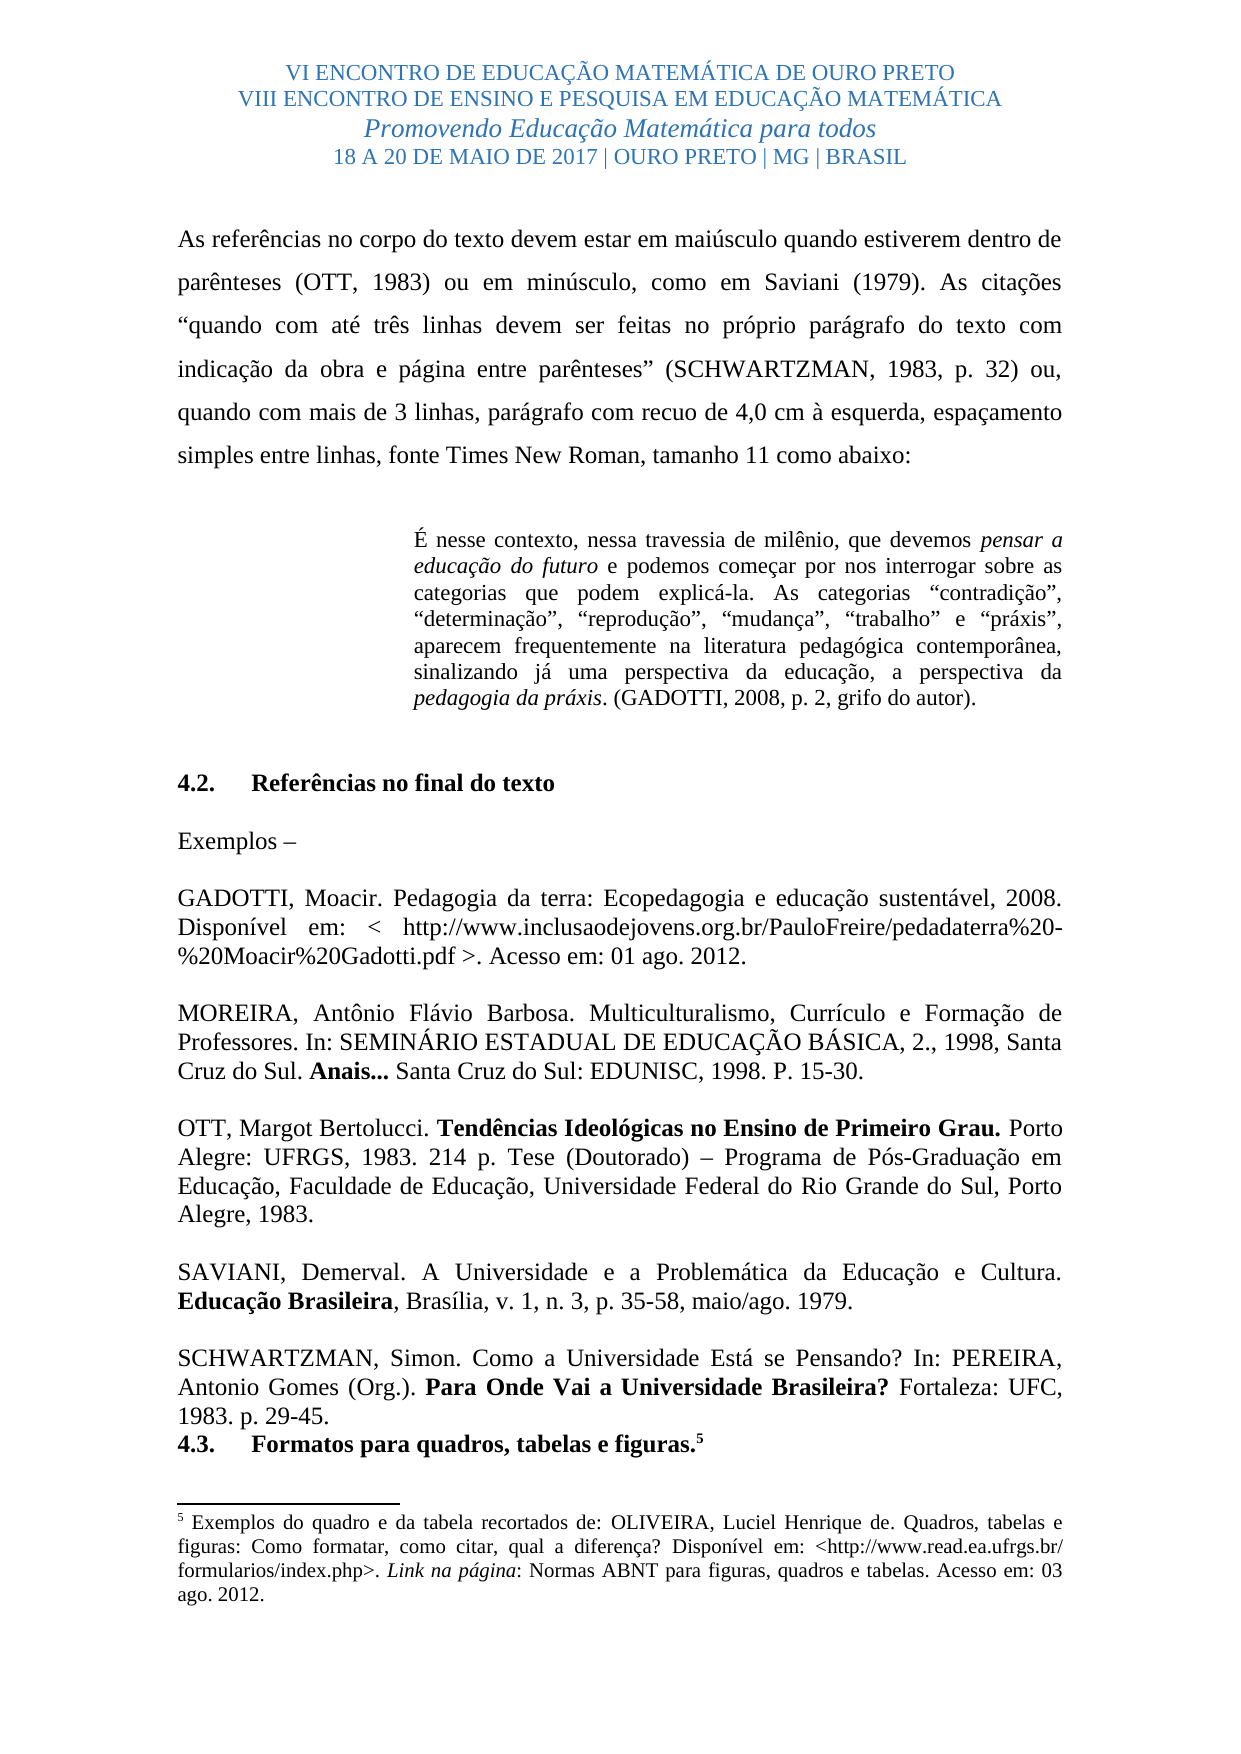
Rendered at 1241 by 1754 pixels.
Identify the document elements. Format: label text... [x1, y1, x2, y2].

text MOREIRA, Antônio Flávio Barbosa. Multiculturalismo, Currículo e Formação de Professores. In: SEMINÁRIO ESTADUAL DE EDUCAÇÃO BÁSICA, 2., 1998, Santa Cruz do Sul. Anais... Santa Cruz do Sul: EDUNISC, 1998. P. 15-30. [177, 998, 1063, 1084]
text OTT, Margot Bertolucci. Tendências Ideológicas no Ensino de Primeiro Grau. Porto Alegre: UFRGS, 1983. 214 p. Tese (Doutorado) – Programa de Pós-Graduação em Educação, Faculdade de Educação, Universidade Federal do Rio Grande do Sul, Porto Alegre, 1983. [177, 1113, 1063, 1228]
text SCHWARTZMAN, Simon. Como a Universidade Está se Pensando? In: PEREIRA, Antonio Gomes (Org.). Para Onde Vai a Universidade Brasileira? Fortaleza: UFC, 1983. p. 29-45. [177, 1343, 1063, 1429]
list Referências no final do texto [177, 768, 1063, 797]
text É nesse contexto, nessa travessia de milênio, que devemos pensar a educação do futuro e podemos começar por nos interrogar sobre as categorias que podem explicá-la. As categorias “contradição”, “determinação”, “reprodução”, “mudança”, “trabalho” e “práxis”, aparecem frequentemente na literatura pedagógica contemporânea, sinalizando já uma perspectiva da educação, a perspectiva da pedagogia da práxis. (GADOTTI, 2008, p. 2, grifo do autor). [413, 526, 1063, 711]
text Exemplos – [177, 826, 1063, 854]
list Formatos para quadros, tabelas e figuras. [177, 1429, 1063, 1458]
text SAVIANI, Demerval. A Universidade e a Problemática da Educação e Cultura. Educação Brasileira, Brasília, v. 1, n. 3, p. 35-58, maio/ago. 1979. [177, 1257, 1063, 1314]
text As referências no corpo do texto devem estar em maiúsculo quando estiverem dentro de parênteses (OTT, 1983) ou em minúsculo, como em Saviani (1979). As citações “quando com até três linhas devem ser feitas no próprio parágrafo do texto com indicação da obra e página entre parênteses” (SCHWARTZMAN, 1983, p. 32) ou, quando com mais de 3 linhas, parágrafo com recuo de 4,0 cm à esquerda, espaçamento simples entre linhas, fonte Times New Roman, tamanho 11 como abaixo: [177, 224, 1063, 469]
text GADOTTI, Moacir. Pedagogia da terra: Ecopedagogia e educação sustentável, 2008. Disponível em: < http://www.inclusaodejovens.org.br/PauloFreire/pedadaterra%20-%20Moacir%20Gadotti.pdf >. Acesso em: 01 ago. 2012. [177, 883, 1063, 969]
